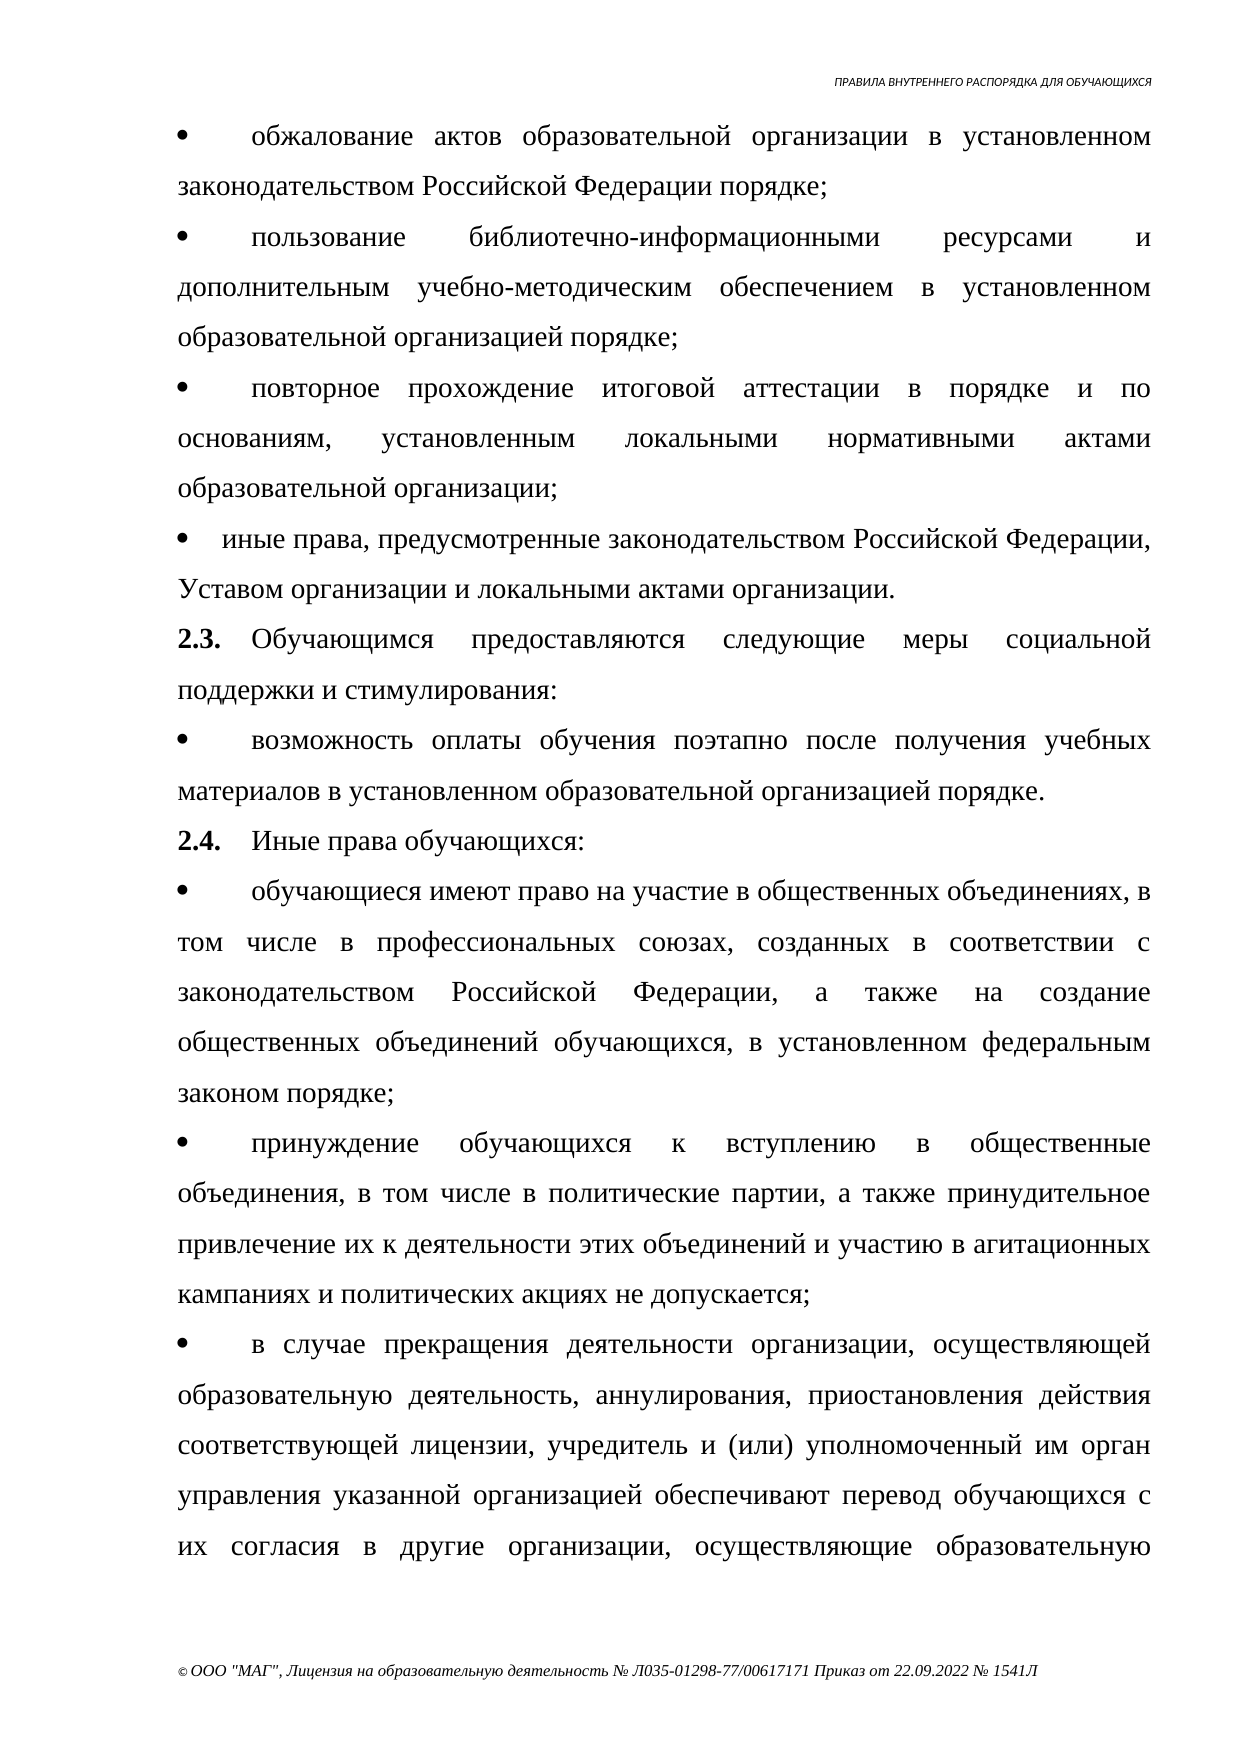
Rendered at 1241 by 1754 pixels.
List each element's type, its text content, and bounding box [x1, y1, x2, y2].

list иные права, предусмотренные законодательством Российской Федерации, Уставом организации и локальными актами организации. [177, 521, 1152, 605]
list повторное прохождение итоговой аттестации в порядке и по основаниям, установленным локальными нормативными актами образовательной организации; [177, 370, 1152, 504]
list возможность оплаты обучения поэтапно после получения учебных материалов в установленном образовательной организацией порядке. [177, 722, 1152, 806]
list Обучающимся предоставляются следующие меры социальной поддержки и стимулирования: [177, 622, 1152, 706]
list обжалование актов образовательной организации в установленном законодательством Российской Федерации порядке; [177, 118, 1152, 202]
list обучающиеся имеют право на участие в общественных объединениях, в том числе в профессиональных союзах, созданных в соответствии с законодательством Российской Федерации, а также на создание общественных объединений обучающихся, в установленном федеральным законом порядке; [177, 873, 1152, 1108]
list принуждение обучающихся к вступлению в общественные объединения, в том числе в политические партии, а также принудительное привлечение их к деятельности этих объединений и участию в агитационных кампаниях и политических акциях не допускается; [177, 1125, 1152, 1309]
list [177, 1326, 1152, 1561]
list пользование библиотечно-информационными ресурсами и дополнительным учебно-методическим обеспечением в установленном образовательной организацией порядке; [177, 219, 1152, 353]
list Иные права обучающихся: [177, 823, 1152, 857]
